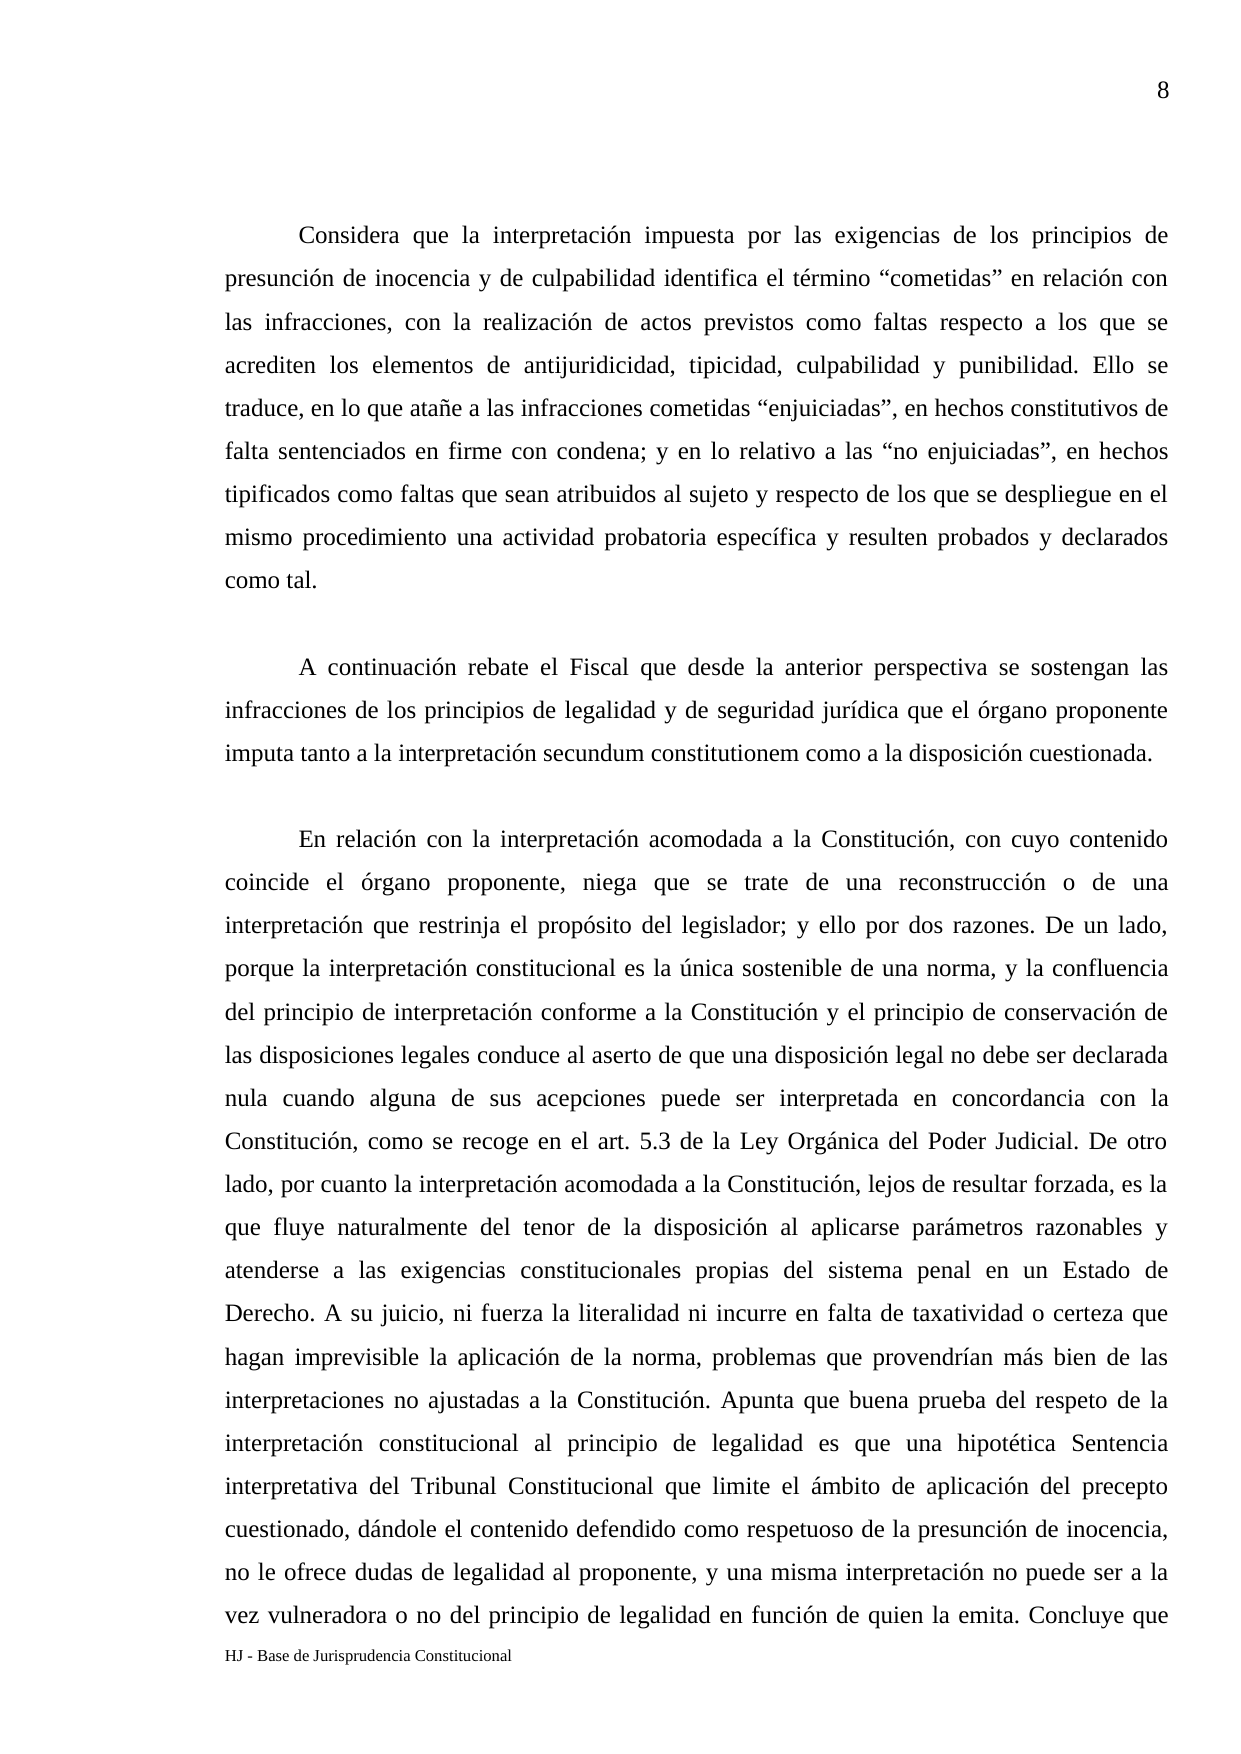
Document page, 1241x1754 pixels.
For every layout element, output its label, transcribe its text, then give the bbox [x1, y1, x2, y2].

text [224, 824, 1169, 1629]
text A continuación rebate el Fiscal que desde la anterior perspectiva se sostengan las infracciones de los principios de legalidad y de seguridad jurídica que el órgano proponente imputa tanto a la interpretación secundum constitutionem como a la disposición cuestionada. [224, 652, 1169, 767]
text Considera que la interpretación impuesta por las exigencias de los principios de presunción de inocencia y de culpabilidad identifica el término “cometidas” en relación con las infracciones, con la realización de actos previstos como faltas respecto a los que se acrediten los elementos de antijuridicidad, tipicidad, culpabilidad y punibilidad. Ello se traduce, en lo que atañe a las infracciones cometidas “enjuiciadas”, en hechos constitutivos de falta sentenciados en firme con condena; y en lo relativo a las “no enjuiciadas”, en hechos tipificados como faltas que sean atribuidos al sujeto y respecto de los que se despliegue en el mismo procedimiento una actividad probatoria específica y resulten probados y declarados como tal. [224, 220, 1169, 594]
